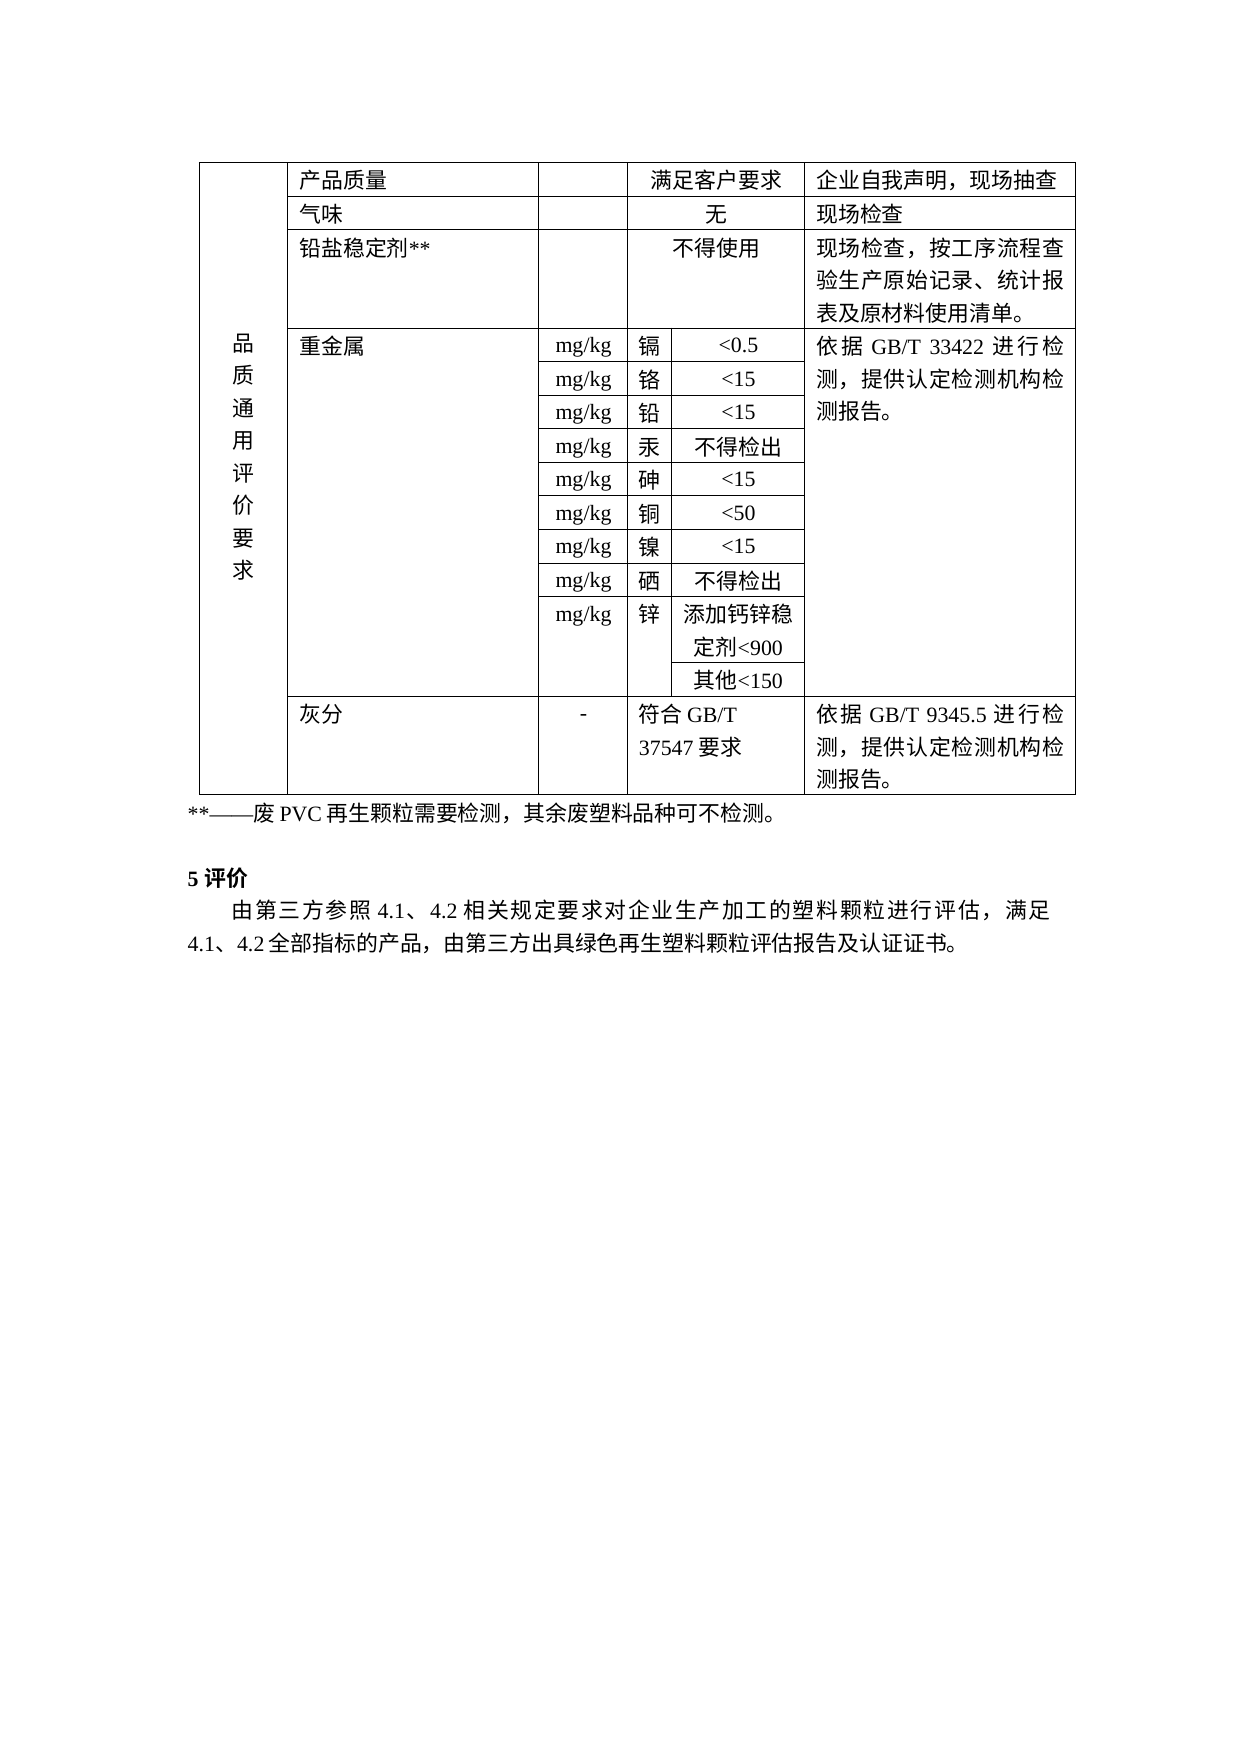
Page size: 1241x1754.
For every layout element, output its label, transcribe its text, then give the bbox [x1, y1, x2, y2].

table_cell 符合GB/T 37547要求 [628, 697, 804, 794]
table_cell 镉 [628, 329, 671, 361]
table_cell mg/kg [539, 597, 627, 696]
table_cell 铬 [628, 362, 671, 395]
table_cell [539, 197, 627, 229]
table_cell 锌 [628, 597, 671, 696]
table_cell 满足客户要求 [628, 163, 804, 196]
table_cell <0.5 [672, 329, 804, 361]
table_cell 现场检查，按工序流程查验生产原始记录、统计报表及原材料使用清单。 [805, 230, 1075, 328]
table_cell 无 [628, 197, 804, 229]
table_cell 添加钙锌稳定剂<900 [672, 597, 804, 662]
table_cell 汞 [628, 429, 671, 462]
text 由第三方参照4.1、4.2相关规定要求对企业生产加工的塑料颗粒进行评估，满足4.1、4.2全部指标的产品，由第三方出具绿色再生塑料颗粒评估报告及认证证书。 [187, 893, 1053, 958]
table_cell 铜 [628, 496, 671, 529]
table_cell 砷 [628, 463, 671, 495]
table_cell 不得检出 [672, 429, 804, 462]
table_cell 硒 [628, 564, 671, 596]
table_cell mg/kg [539, 564, 627, 596]
table_cell <15 [672, 396, 804, 428]
table_cell <15 [672, 530, 804, 562]
table_cell [539, 163, 627, 196]
table_cell - [539, 697, 627, 794]
table_cell mg/kg [539, 530, 627, 562]
table_cell 产品质量 [288, 163, 538, 196]
table_cell 铅盐稳定剂** [288, 230, 538, 328]
table_cell 依据GB/T 33422进行检测，提供认定检测机构检测报告。 [805, 329, 1075, 696]
table_cell mg/kg [539, 429, 627, 462]
table_cell 其他<150 [672, 663, 804, 696]
table_cell mg/kg [539, 496, 627, 529]
table_cell 灰分 [288, 697, 538, 794]
table_cell mg/kg [539, 362, 627, 395]
table_cell 气味 [288, 197, 538, 229]
table_cell mg/kg [539, 396, 627, 428]
table_cell [539, 230, 627, 328]
table_cell 不得检出 [672, 564, 804, 596]
table_cell <15 [672, 362, 804, 395]
table_cell <50 [672, 496, 804, 529]
table_cell 企业自我声明，现场抽查 [805, 163, 1075, 196]
table_cell 依据GB/T 9345.5进行检测，提供认定检测机构检测报告。 [805, 697, 1075, 794]
table_cell 重金属 [288, 329, 538, 696]
table_cell <15 [672, 463, 804, 495]
table_cell 品 质 通 用 评 价 要 求 [200, 163, 287, 794]
table_cell mg/kg [539, 329, 627, 361]
table_cell 镍 [628, 530, 671, 562]
table_cell 铅 [628, 396, 671, 428]
table_cell 现场检查 [805, 197, 1075, 229]
text **——废PVC再生颗粒需要检测，其余废塑料品种可不检测。 [187, 795, 1053, 828]
table_cell mg/kg [539, 463, 627, 495]
table_cell 不得使用 [628, 230, 804, 328]
text 5 评价 [187, 860, 1053, 893]
